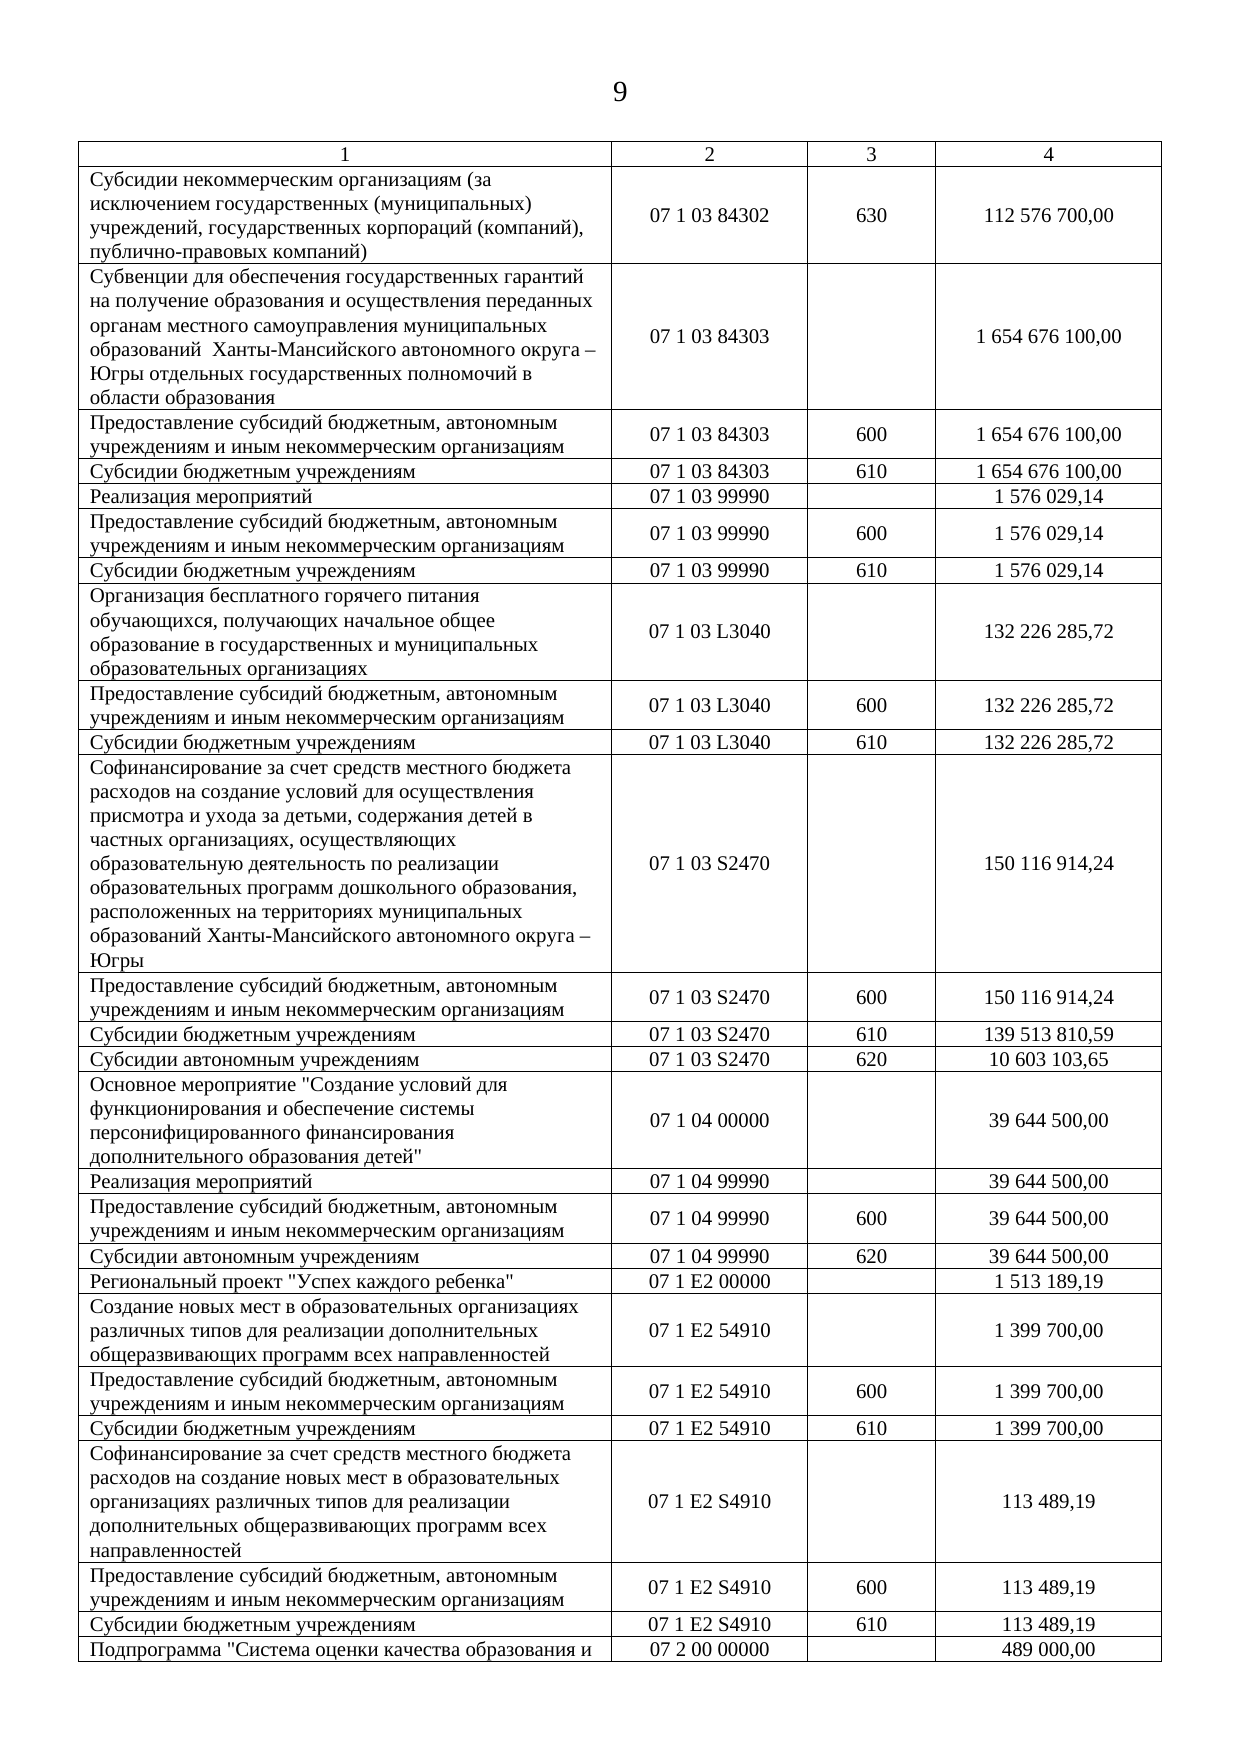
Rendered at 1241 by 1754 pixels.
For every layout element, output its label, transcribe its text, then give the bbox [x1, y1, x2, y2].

table_cell 610 [808, 1022, 935, 1046]
table_cell 132 226 285,72 [936, 681, 1161, 729]
table_cell 1 654 676 100,00 [936, 410, 1161, 458]
table_cell Субсидии бюджетным учреждениям [79, 1022, 611, 1046]
table_cell 489 000,00 [936, 1637, 1161, 1661]
table_cell 07 1 04 99990 [612, 1194, 807, 1242]
table_cell 1 576 029,14 [936, 558, 1161, 582]
table_cell 610 [808, 558, 935, 582]
table_cell 07 1 03 84303 [612, 410, 807, 458]
table_cell 07 1 E2 54910 [612, 1367, 807, 1415]
table_cell 150 116 914,24 [936, 973, 1161, 1021]
table_header 1 [79, 142, 611, 166]
table_cell Основное мероприятие "Создание условий для функционирования и обеспечение системы персонифицированного финансирования дополнительного образования детей" [79, 1072, 611, 1168]
table_cell 07 1 04 99990 [612, 1244, 807, 1268]
table_cell [808, 755, 935, 972]
table_cell 600 [808, 1367, 935, 1415]
table_cell 600 [808, 509, 935, 557]
table_cell [808, 1294, 935, 1366]
table_cell 112 576 700,00 [936, 167, 1161, 263]
table_cell Софинансирование за счет средств местного бюджета расходов на создание условий для осуществления присмотра и ухода за детьми, содержания детей в частных организациях, осуществляющих образовательную деятельность по реализации образовательных программ дошкольного образования, расположенных на территориях муниципальных образований Ханты-Мансийского автономного округа – Югры [79, 755, 611, 972]
table_cell 07 1 03 84302 [612, 167, 807, 263]
table_cell 07 1 03 L3040 [612, 730, 807, 754]
table_cell 132 226 285,72 [936, 730, 1161, 754]
table_cell 07 1 E2 00000 [612, 1269, 807, 1293]
table_cell 07 1 E2 54910 [612, 1294, 807, 1366]
table_cell 39 644 500,00 [936, 1169, 1161, 1193]
table_cell 07 1 03 S2470 [612, 973, 807, 1021]
table_cell 39 644 500,00 [936, 1072, 1161, 1168]
table_cell 07 1 03 S2470 [612, 755, 807, 972]
table_cell [808, 264, 935, 409]
table_cell 07 1 04 99990 [612, 1169, 807, 1193]
table_cell 1 399 700,00 [936, 1367, 1161, 1415]
table_cell 620 [808, 1244, 935, 1268]
table_cell 07 1 03 84303 [612, 264, 807, 409]
table_cell Региональный проект "Успех каждого ребенка" [79, 1269, 611, 1293]
table_cell Предоставление субсидий бюджетным, автономным учреждениям и иным некоммерческим организациям [79, 1563, 611, 1611]
table_cell 07 1 03 84303 [612, 459, 807, 483]
table_cell 113 489,19 [936, 1441, 1161, 1562]
table_cell Софинансирование за счет средств местного бюджета расходов на создание новых мест в образовательных организациях различных типов для реализации дополнительных общеразвивающих программ всех направленностей [79, 1441, 611, 1562]
table_cell 610 [808, 459, 935, 483]
table_cell Реализация мероприятий [79, 1169, 611, 1193]
table_cell Субсидии бюджетным учреждениям [79, 558, 611, 582]
table_header 2 [612, 142, 807, 166]
table_cell 600 [808, 1194, 935, 1242]
table_cell 600 [808, 410, 935, 458]
table_cell 07 2 00 00000 [612, 1637, 807, 1661]
table_cell 620 [808, 1047, 935, 1071]
table_cell 39 644 500,00 [936, 1244, 1161, 1268]
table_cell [79, 1637, 611, 1661]
table_cell 610 [808, 730, 935, 754]
table_cell 113 489,19 [936, 1563, 1161, 1611]
table_cell Реализация мероприятий [79, 484, 611, 508]
table_cell [808, 1269, 935, 1293]
table_cell [808, 1169, 935, 1193]
table_cell [808, 1637, 935, 1661]
table_cell 139 513 810,59 [936, 1022, 1161, 1046]
table_cell [808, 1072, 935, 1168]
table_cell 07 1 03 99990 [612, 484, 807, 508]
table_cell 07 1 E2 S4910 [612, 1612, 807, 1636]
table_cell Предоставление субсидий бюджетным, автономным учреждениям и иным некоммерческим организациям [79, 681, 611, 729]
table_cell 07 1 E2 54910 [612, 1416, 807, 1440]
table_cell 07 1 03 S2470 [612, 1047, 807, 1071]
table_cell 39 644 500,00 [936, 1194, 1161, 1242]
table_cell [808, 484, 935, 508]
table_cell 07 1 03 99990 [612, 558, 807, 582]
table_cell Предоставление субсидий бюджетным, автономным учреждениям и иным некоммерческим организациям [79, 509, 611, 557]
table_cell 07 1 03 99990 [612, 509, 807, 557]
table_header 4 [936, 142, 1161, 166]
table_cell Предоставление субсидий бюджетным, автономным учреждениям и иным некоммерческим организациям [79, 973, 611, 1021]
table_cell Субсидии бюджетным учреждениям [79, 1612, 611, 1636]
table_cell 1 513 189,19 [936, 1269, 1161, 1293]
table_cell 07 1 E2 S4910 [612, 1563, 807, 1611]
table_cell Субсидии бюджетным учреждениям [79, 459, 611, 483]
table_cell Субсидии некоммерческим организациям (за исключением государственных (муниципальных) учреждений, государственных корпораций (компаний), публично-правовых компаний) [79, 167, 611, 263]
table_header 3 [808, 142, 935, 166]
table_cell 600 [808, 681, 935, 729]
table_cell 113 489,19 [936, 1612, 1161, 1636]
table_cell Субсидии бюджетным учреждениям [79, 1416, 611, 1440]
table_cell 1 654 676 100,00 [936, 459, 1161, 483]
table_cell Субсидии бюджетным учреждениям [79, 730, 611, 754]
table_cell Субсидии автономным учреждениям [79, 1244, 611, 1268]
table_cell 07 1 03 L3040 [612, 681, 807, 729]
table_cell 07 1 E2 S4910 [612, 1441, 807, 1562]
table_cell 150 116 914,24 [936, 755, 1161, 972]
table_cell Создание новых мест в образовательных организациях различных типов для реализации дополнительных общеразвивающих программ всех направленностей [79, 1294, 611, 1366]
table_cell 630 [808, 167, 935, 263]
table_cell Организация бесплатного горячего питания обучающихся, получающих начальное общее образование в государственных и муниципальных образовательных организациях [79, 584, 611, 680]
table_cell 600 [808, 973, 935, 1021]
table_cell Предоставление субсидий бюджетным, автономным учреждениям и иным некоммерческим организациям [79, 1367, 611, 1415]
table_cell 1 576 029,14 [936, 484, 1161, 508]
table_cell 07 1 03 L3040 [612, 584, 807, 680]
table_cell Предоставление субсидий бюджетным, автономным учреждениям и иным некоммерческим организациям [79, 410, 611, 458]
table_cell 1 576 029,14 [936, 509, 1161, 557]
table_cell 132 226 285,72 [936, 584, 1161, 680]
table_cell [808, 1441, 935, 1562]
table_cell Субсидии автономным учреждениям [79, 1047, 611, 1071]
table_cell 10 603 103,65 [936, 1047, 1161, 1071]
table_cell 600 [808, 1563, 935, 1611]
table_cell 1 399 700,00 [936, 1294, 1161, 1366]
table_cell Предоставление субсидий бюджетным, автономным учреждениям и иным некоммерческим организациям [79, 1194, 611, 1242]
table_cell [808, 584, 935, 680]
table_cell 610 [808, 1612, 935, 1636]
table_cell 610 [808, 1416, 935, 1440]
table_cell 1 654 676 100,00 [936, 264, 1161, 409]
table_cell 07 1 04 00000 [612, 1072, 807, 1168]
table_cell 07 1 03 S2470 [612, 1022, 807, 1046]
table_cell 1 399 700,00 [936, 1416, 1161, 1440]
